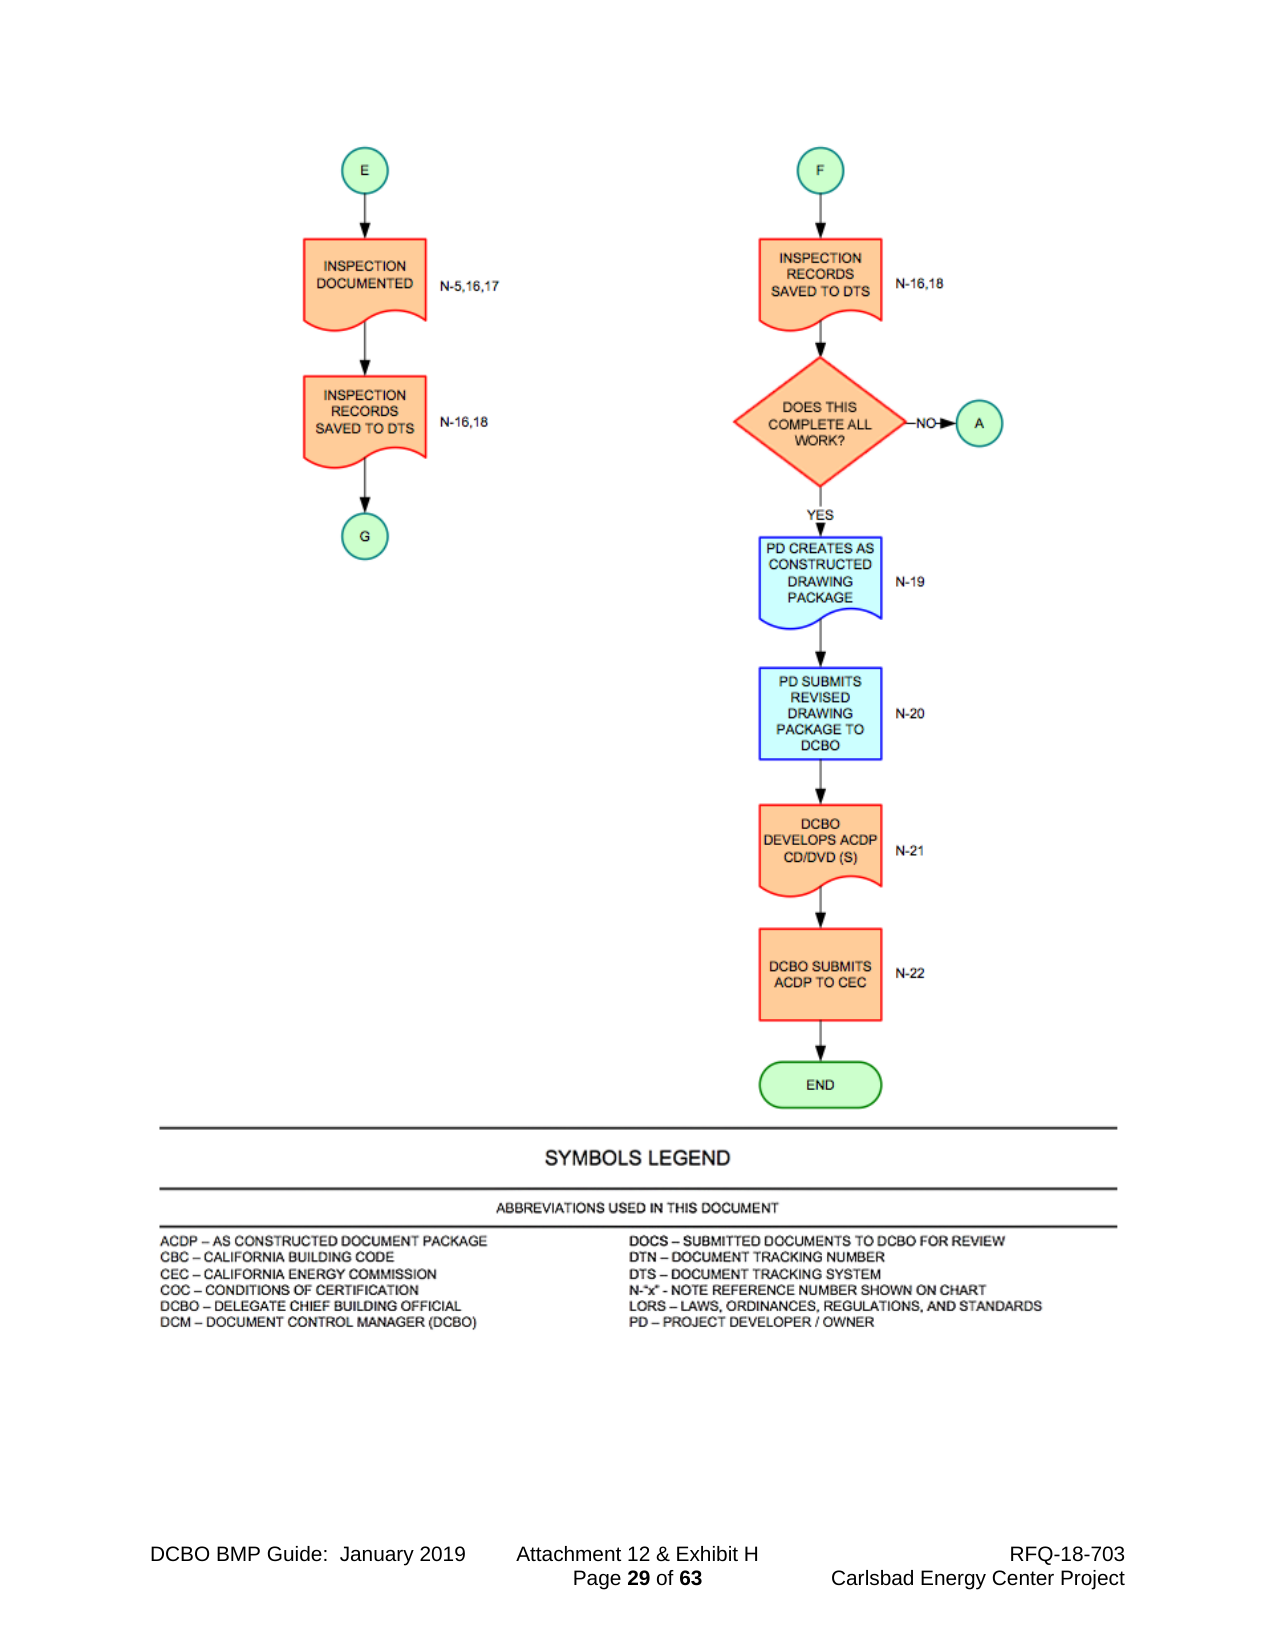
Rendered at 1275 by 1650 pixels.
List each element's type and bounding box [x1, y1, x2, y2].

picture [157, 122, 1118, 1339]
